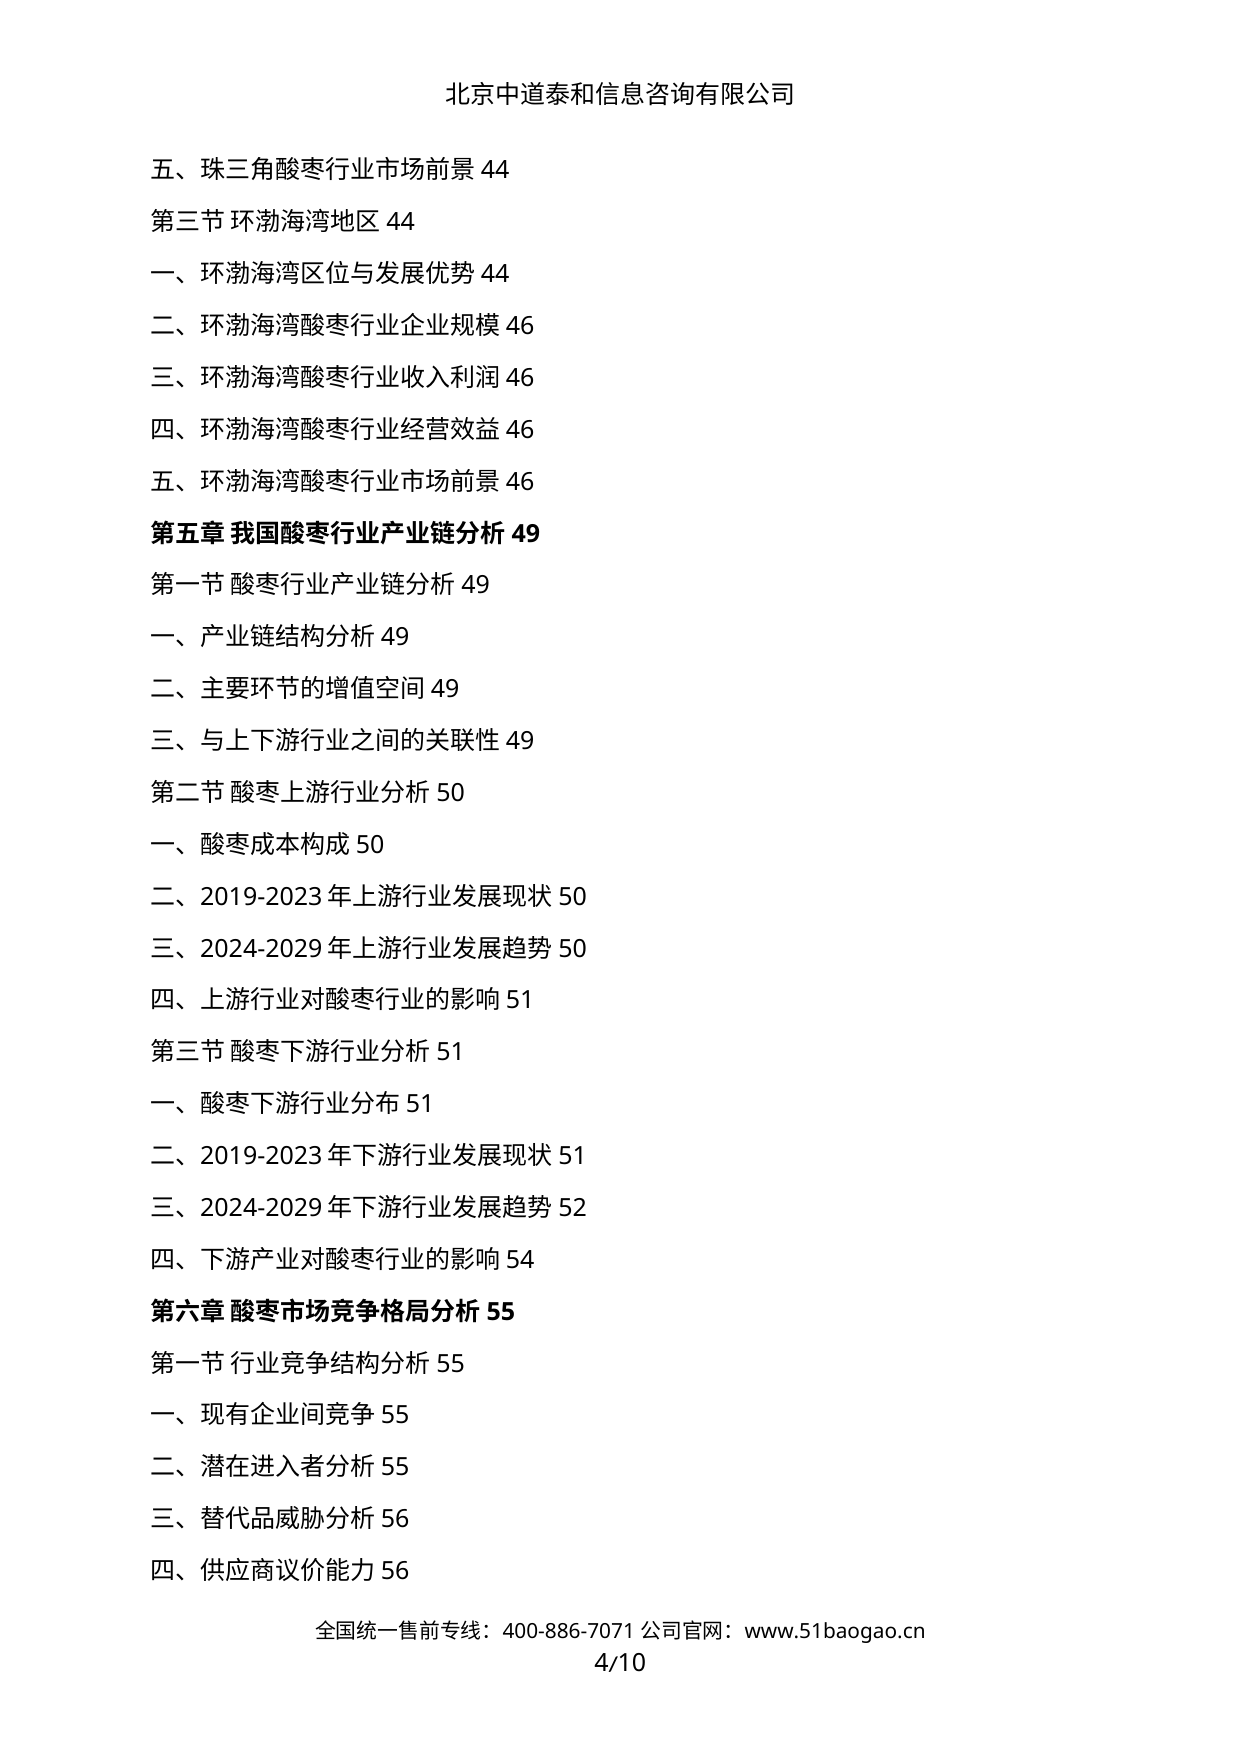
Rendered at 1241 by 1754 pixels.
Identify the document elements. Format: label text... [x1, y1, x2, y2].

text 第六章 酸枣市场竞争格局分析 55 [150, 1291, 1090, 1327]
text 第一节 行业竞争结构分析 55 [150, 1343, 1090, 1379]
text 五、珠三角酸枣行业市场前景 44 [150, 150, 1090, 186]
text 一、产业链结构分析 49 [150, 617, 1090, 653]
text 三、2024-2029年上游行业发展趋势 50 [150, 928, 1090, 964]
text 二、2019-2023年上游行业发展现状 50 [150, 876, 1090, 912]
text 一、环渤海湾区位与发展优势 44 [150, 254, 1090, 290]
text 一、现有企业间竞争 55 [150, 1395, 1090, 1431]
text 三、环渤海湾酸枣行业收入利润 46 [150, 357, 1090, 394]
text 第三节 环渤海湾地区 44 [150, 202, 1090, 238]
text 一、酸枣下游行业分布 51 [150, 1084, 1090, 1120]
text 第三节 酸枣下游行业分析 51 [150, 1032, 1090, 1068]
text 四、下游产业对酸枣行业的影响 54 [150, 1239, 1090, 1276]
text 一、酸枣成本构成 50 [150, 824, 1090, 861]
text 三、与上下游行业之间的关联性 49 [150, 721, 1090, 757]
text 第二节 酸枣上游行业分析 50 [150, 772, 1090, 809]
text 四、上游行业对酸枣行业的影响 51 [150, 980, 1090, 1016]
text 五、环渤海湾酸枣行业市场前景 46 [150, 461, 1090, 497]
text 四、供应商议价能力 56 [150, 1551, 1090, 1587]
text 二、环渤海湾酸枣行业企业规模 46 [150, 306, 1090, 342]
text 第一节 酸枣行业产业链分析 49 [150, 565, 1090, 601]
text 二、2019-2023年下游行业发展现状 51 [150, 1136, 1090, 1172]
text 二、主要环节的增值空间 49 [150, 669, 1090, 705]
text 四、环渤海湾酸枣行业经营效益 46 [150, 409, 1090, 446]
text 二、潜在进入者分析 55 [150, 1447, 1090, 1483]
text 三、2024-2029年下游行业发展趋势 52 [150, 1187, 1090, 1224]
text 第五章 我国酸枣行业产业链分析 49 [150, 513, 1090, 549]
text 三、替代品威胁分析 56 [150, 1499, 1090, 1535]
